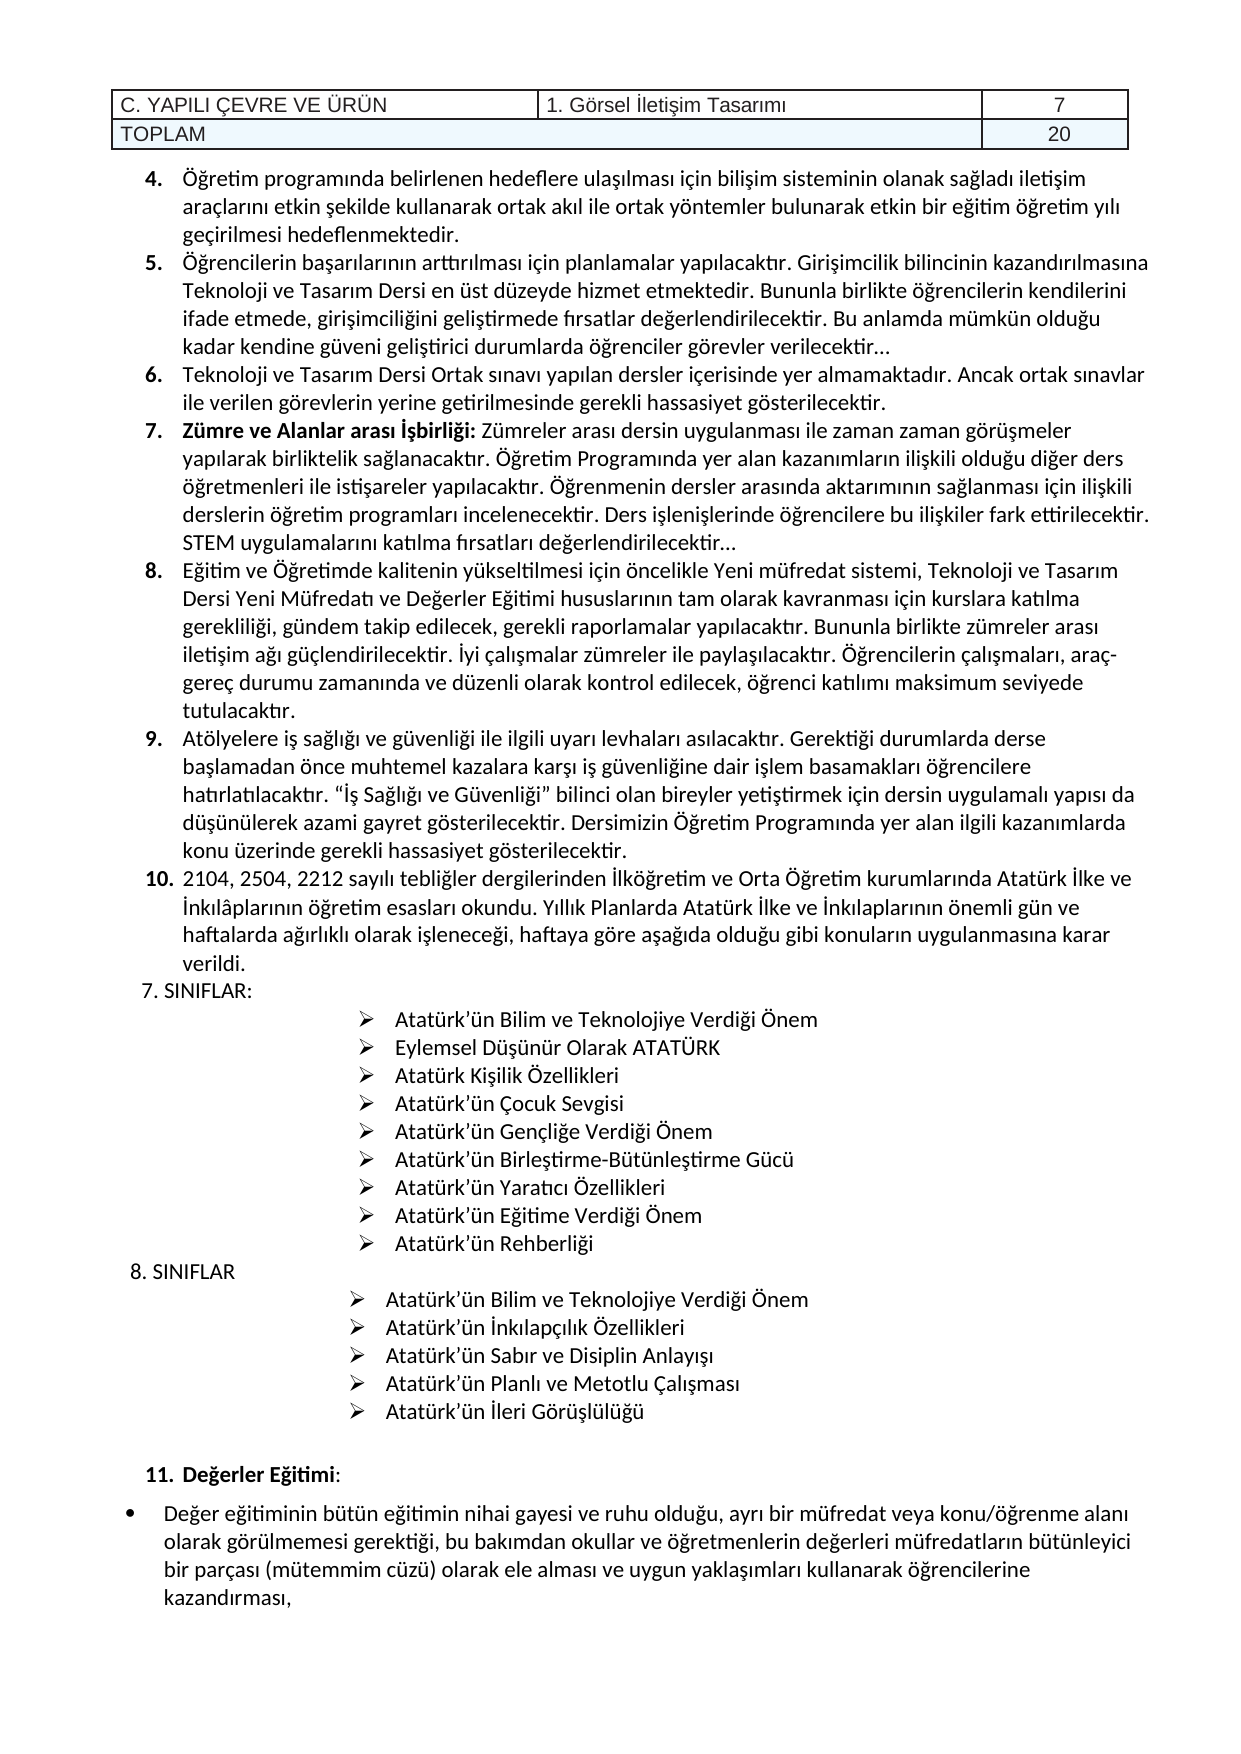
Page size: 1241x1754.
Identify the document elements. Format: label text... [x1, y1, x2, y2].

list Öğrencilerin başarılarının arttırılması için planlamalar yapılacaktır. Girişimcilik bilincinin kazandırılmasına Teknoloji ve Tasarım Dersi en üst düzeyde hizmet etmektedir. Bununla birlikte öğrencilerin kendilerini ifade etmede, girişimciliğini geliştirmede fırsatlar değerlendirilecektir. Bu anlamda mümkün olduğu kadar kendine güveni geliştirici durumlarda öğrenciler görevler verilecektir… [145, 248, 1152, 360]
list Atatürk’ün Yaratıcı Özellikleri [357, 1173, 1140, 1201]
list Atatürk’ün Rehberliği [357, 1229, 1140, 1257]
list Zümre ve Alanlar arası İşbirliği: Zümreler arası dersin uygulanması ile zaman zaman görüşmeler yapılarak birliktelik sağlanacaktır. Öğretim Programında yer alan kazanımların ilişkili olduğu diğer ders öğretmenleri ile istişareler yapılacaktır. Öğrenmenin dersler arasında aktarımının sağlanması için ilişkili derslerin öğretim programları incelenecektir. Ders işlenişlerinde öğrencilere bu ilişkiler fark ettirilecektir. STEM uygulamalarını katılma fırsatları değerlendirilecektir… [145, 416, 1152, 556]
list Atatürk’ün Çocuk Sevgisi [357, 1089, 1152, 1117]
text 7. SINIFLAR: [126, 977, 1152, 1005]
table_cell 1. Görsel İletişim Tasarımı [539, 91, 981, 118]
list Eğitim ve Öğretimde kalitenin yükseltilmesi için öncelikle Yeni müfredat sistemi, Teknoloji ve Tasarım Dersi Yeni Müfredatı ve Değerler Eğitimi hususlarının tam olarak kavranması için kurslara katılma gerekliliği, gündem takip edilecek, gerekli raporlamalar yapılacaktır. Bununla birlikte zümreler arası iletişim ağı güçlendirilecektir. İyi çalışmalar zümreler ile paylaşılacaktır. Öğrencilerin çalışmaları, araç-gereç durumu zamanında ve düzenli olarak kontrol edilecek, öğrenci katılımı maksimum seviyede tutulacaktır. [145, 556, 1152, 724]
list Öğretim programında belirlenen hedeflere ulaşılması için bilişim sisteminin olanak sağladı iletişim araçlarını etkin şekilde kullanarak ortak akıl ile ortak yöntemler bulunarak etkin bir eğitim öğretim yılı geçirilmesi hedeflenmektedir. [145, 164, 1152, 248]
list Değer eğitiminin bütün eğitimin nihai gayesi ve ruhu olduğu, ayrı bir müfredat veya konu/öğrenme alanı olarak görülmemesi gerektiği, bu bakımdan okullar ve öğretmenlerin değerleri müfredatların bütünleyici bir parçası (mütemmim cüzü) olarak ele alması ve uygun yaklaşımları kullanarak öğrencilerine kazandırması, [126, 1499, 1152, 1611]
table_cell 7 [983, 91, 1127, 118]
list 2104, 2504, 2212 sayılı tebliğler dergilerinden İlköğretim ve Orta Öğretim kurumlarında Atatürk İlke ve İnkılâplarının öğretim esasları okundu. Yıllık Planlarda Atatürk İlke ve İnkılaplarının önemli gün ve haftalarda ağırlıklı olarak işleneceği, haftaya göre aşağıda olduğu gibi konuların uygulanmasına karar verildi. [145, 864, 1152, 977]
list Atatürk’ün Planlı ve Metotlu Çalışması [348, 1369, 1152, 1397]
list Atatürk’ün Sabır ve Disiplin Anlayışı [348, 1341, 1152, 1369]
list Atatürk’ün Bilim ve Teknolojiye Verdiği Önem [357, 1005, 1152, 1033]
table_cell 20 [983, 120, 1127, 148]
table_cell TOPLAM [113, 120, 981, 148]
table_cell C. YAPILI ÇEVRE VE ÜRÜN [113, 91, 537, 118]
list Atatürk’ün İnkılapçılık Özellikleri [348, 1313, 1152, 1341]
list Atatürk Kişilik Özellikleri [357, 1061, 1152, 1089]
list Atatürk’ün Birleştirme-Bütünleştirme Gücü [357, 1145, 1140, 1173]
list Teknoloji ve Tasarım Dersi Ortak sınavı yapılan dersler içerisinde yer almamaktadır. Ancak ortak sınavlar ile verilen görevlerin yerine getirilmesinde gerekli hassasiyet gösterilecektir. [145, 360, 1152, 416]
text 8. SINIFLAR [89, 1257, 1152, 1285]
list Atatürk’ün İleri Görüşlülüğü [348, 1397, 1152, 1425]
list Atatürk’ün Gençliğe Verdiği Önem [357, 1117, 1152, 1145]
list Değerler Eğitimi: [145, 1425, 1152, 1499]
list Eylemsel Düşünür Olarak ATATÜRK [357, 1033, 1152, 1061]
list Atölyelere iş sağlığı ve güvenliği ile ilgili uyarı levhaları asılacaktır. Gerektiği durumlarda derse başlamadan önce muhtemel kazalara karşı iş güvenliğine dair işlem basamakları öğrencilere hatırlatılacaktır. “İş Sağlığı ve Güvenliği” bilinci olan bireyler yetiştirmek için dersin uygulamalı yapısı da düşünülerek azami gayret gösterilecektir. Dersimizin Öğretim Programında yer alan ilgili kazanımlarda konu üzerinde gerekli hassasiyet gösterilecektir. [145, 724, 1152, 864]
list Atatürk’ün Eğitime Verdiği Önem [357, 1201, 1140, 1229]
list Atatürk’ün Bilim ve Teknolojiye Verdiği Önem [348, 1285, 1152, 1313]
